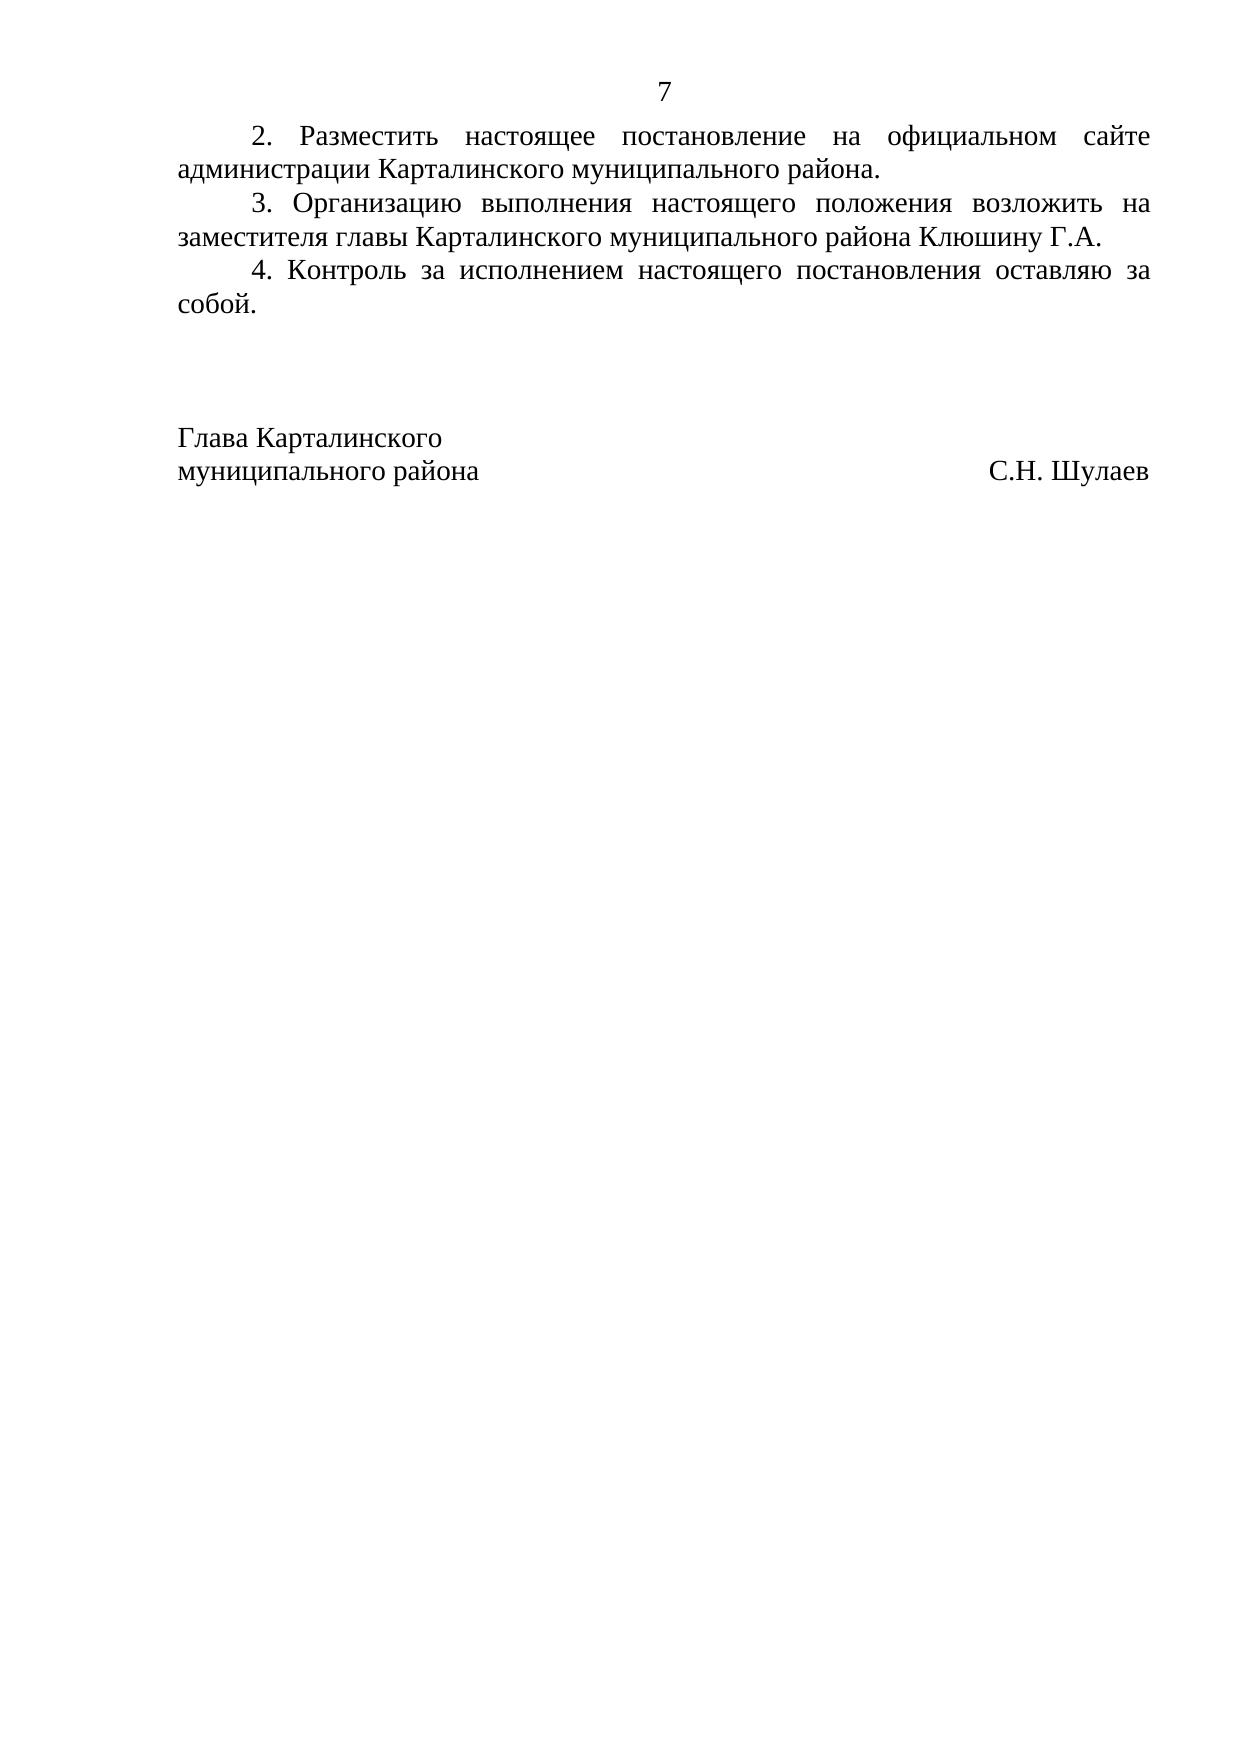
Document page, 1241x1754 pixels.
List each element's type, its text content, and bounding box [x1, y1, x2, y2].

text муниципального района С.Н. Шулаев [177, 453, 1152, 487]
text 4. Контроль за исполнением настоящего постановления оставляю за собой. [177, 252, 1152, 319]
text 2. Разместить настоящее постановление на официальном сайте администрации Карталинского муниципального района. [177, 118, 1152, 185]
text 3. Организацию выполнения настоящего положения возложить на заместителя главы Карталинского муниципального района Клюшину Г.А. [177, 185, 1152, 252]
text Глава Карталинского [177, 420, 1152, 453]
